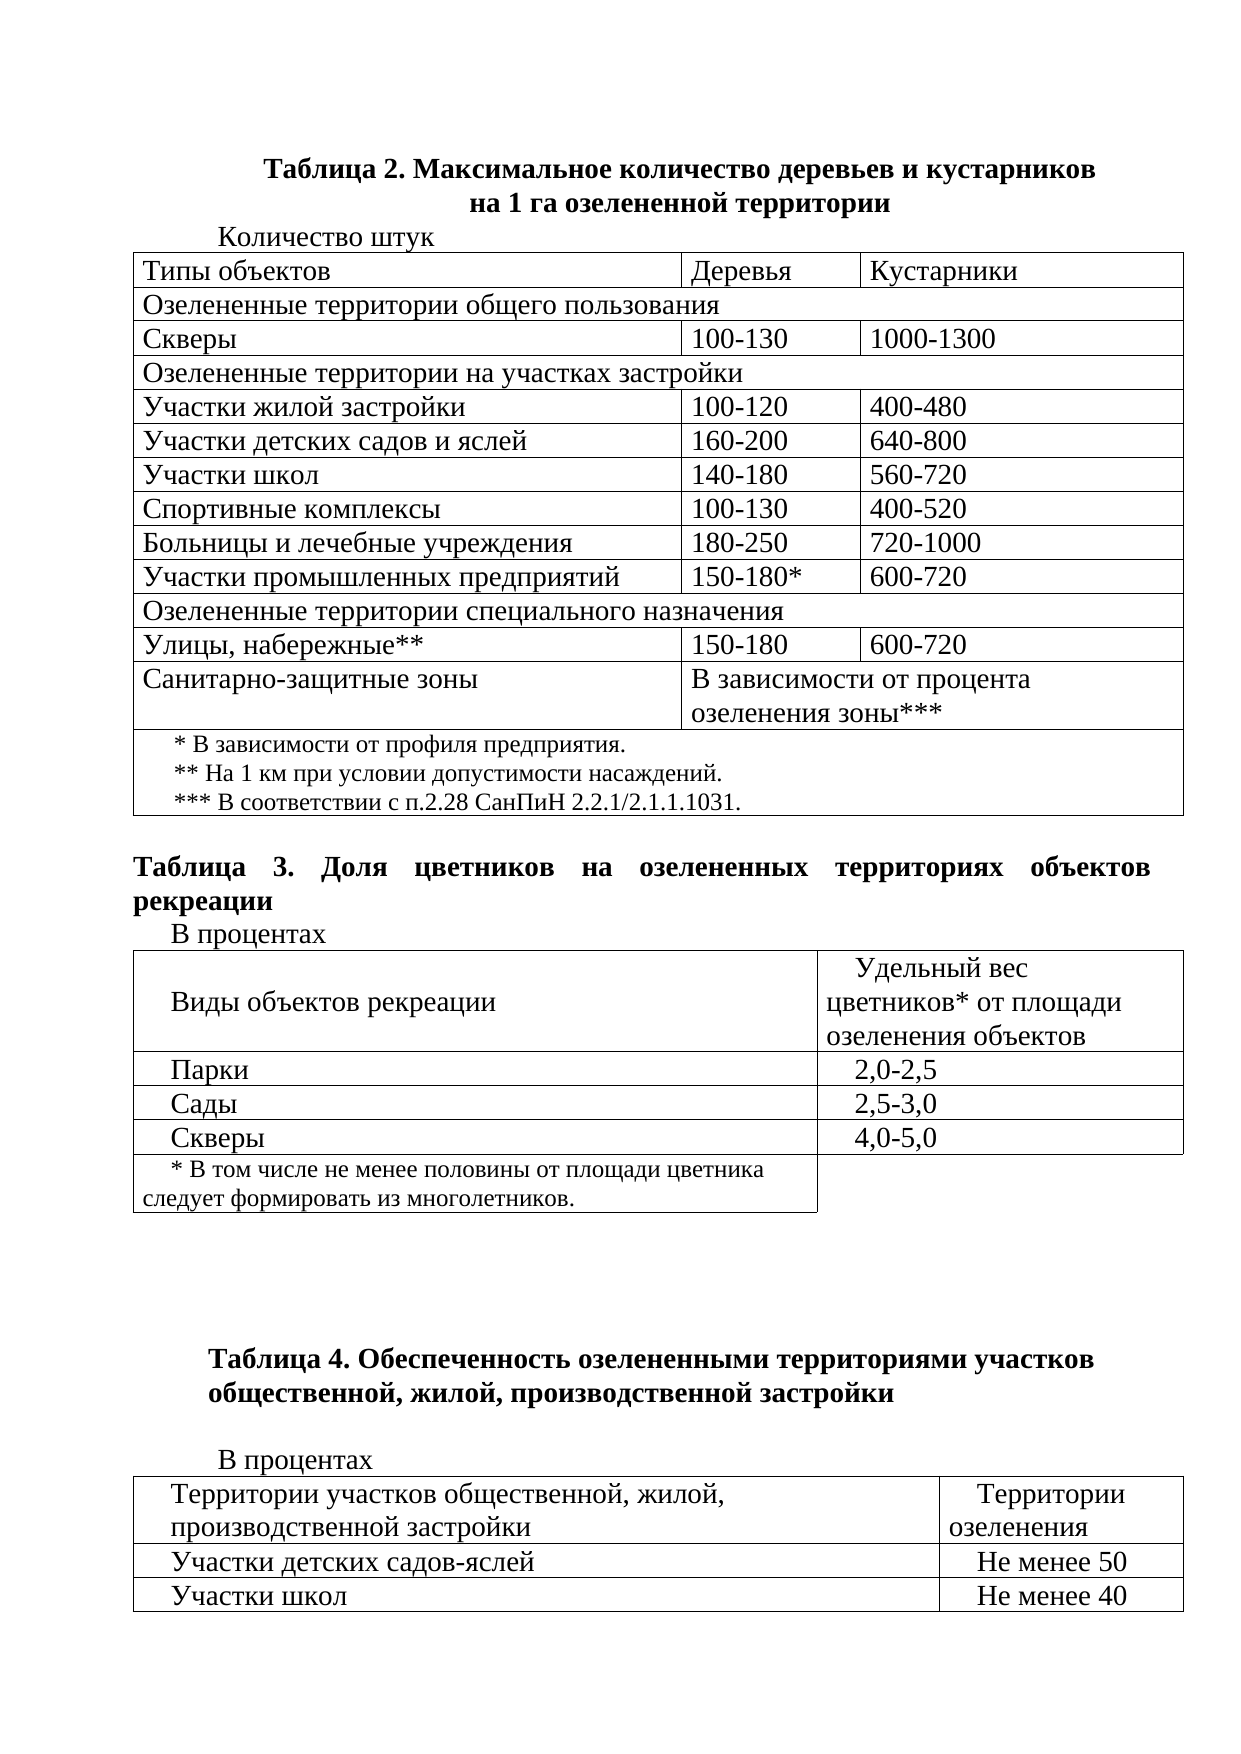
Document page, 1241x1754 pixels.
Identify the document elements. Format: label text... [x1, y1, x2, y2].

table_cell Сады [134, 1086, 817, 1119]
text на озелененной территории [133, 185, 1152, 219]
table_cell Участки школ [134, 1578, 939, 1611]
table_cell Скверы [134, 321, 681, 354]
table_cell Скверы [134, 1120, 817, 1153]
table_cell Больницы и лечебные учреждения [134, 526, 681, 559]
table_cell Улицы, набережные** [134, 628, 681, 661]
table_cell Озелененные территории на участках застройки [134, 356, 1183, 388]
table_cell Участки школ [134, 458, 681, 491]
table_cell 600-720 [861, 560, 1183, 593]
table_cell 1000-1300 [861, 321, 1183, 354]
table_cell 150-180* [682, 560, 860, 593]
table_cell 400-480 [861, 390, 1183, 423]
table_cell Кустарники [861, 253, 1183, 286]
table_cell Деревья [682, 253, 860, 286]
table_cell 4,0-5,0 [818, 1120, 1183, 1153]
table_cell 180-250 [682, 526, 860, 559]
table_cell Спортивные комплексы [134, 492, 681, 525]
table_cell Удельный вес цветников* от площади озеленения объектов [818, 951, 1183, 1051]
table_cell 2,0-2,5 [818, 1052, 1183, 1085]
table_header Количество штук [133, 219, 1183, 252]
table_cell 150-180 [682, 628, 860, 661]
table_cell Участки жилой застройки [134, 390, 681, 423]
table_header В процентах [133, 917, 817, 950]
table_cell Санитарно-защитные зоны [134, 662, 681, 729]
table_cell Не менее 50 [940, 1544, 1183, 1577]
table_cell Участки детских садов-яслей [134, 1544, 939, 1577]
table_cell Территории озеленения [940, 1477, 1183, 1543]
table_cell Озелененные территории общего пользования [134, 288, 1183, 320]
table_cell 100-130 [682, 321, 860, 354]
table_cell Парки [134, 1052, 817, 1085]
text Таблица 3. Доля цветников на озелененных территориях объектов рекреации [133, 849, 1152, 917]
table_cell 140-180 [682, 458, 860, 491]
table_cell 2,5-3,0 [818, 1086, 1183, 1119]
text Таблица 4. Обеспеченность озелененными территориями участков [133, 1341, 1152, 1375]
table_cell Территории участков общественной, жилой, производственной застройки [134, 1477, 939, 1543]
table_cell * В том числе не менее половины от площади цветника следует формировать из многолетников. [134, 1155, 817, 1211]
table_cell 160-200 [682, 424, 860, 457]
table_cell 720-1000 [861, 526, 1183, 559]
table_cell В зависимости от процента озеленения зоны*** [682, 662, 1183, 729]
table_cell 640-800 [861, 424, 1183, 457]
table_cell Участки промышленных предприятий [134, 560, 681, 593]
table_cell Не менее 40 [940, 1578, 1183, 1611]
table_cell Участки детских садов и яслей [134, 424, 681, 457]
table_cell Виды объектов рекреации [134, 951, 817, 1051]
text Таблица 2. Максимальное количество деревьев и кустарников [133, 152, 1152, 185]
table_cell 560-720 [861, 458, 1183, 491]
table_cell Типы объектов [134, 253, 681, 286]
table_cell 100-120 [682, 390, 860, 423]
table_cell 600-720 [861, 628, 1183, 661]
table_cell Озелененные территории специального назначения [134, 594, 1183, 627]
table_cell * В зависимости от профиля предприятия. ** На при условии допустимости насаждений. *** В соответствии с п.2.28 СанПиН 2.2.1/2.1.1.1031. [134, 730, 1183, 815]
table_header В процентах [133, 1442, 1183, 1476]
text общественной, жилой, производственной застройки [133, 1375, 1152, 1408]
table_cell 400-520 [861, 492, 1183, 525]
table_cell 100-130 [682, 492, 860, 525]
